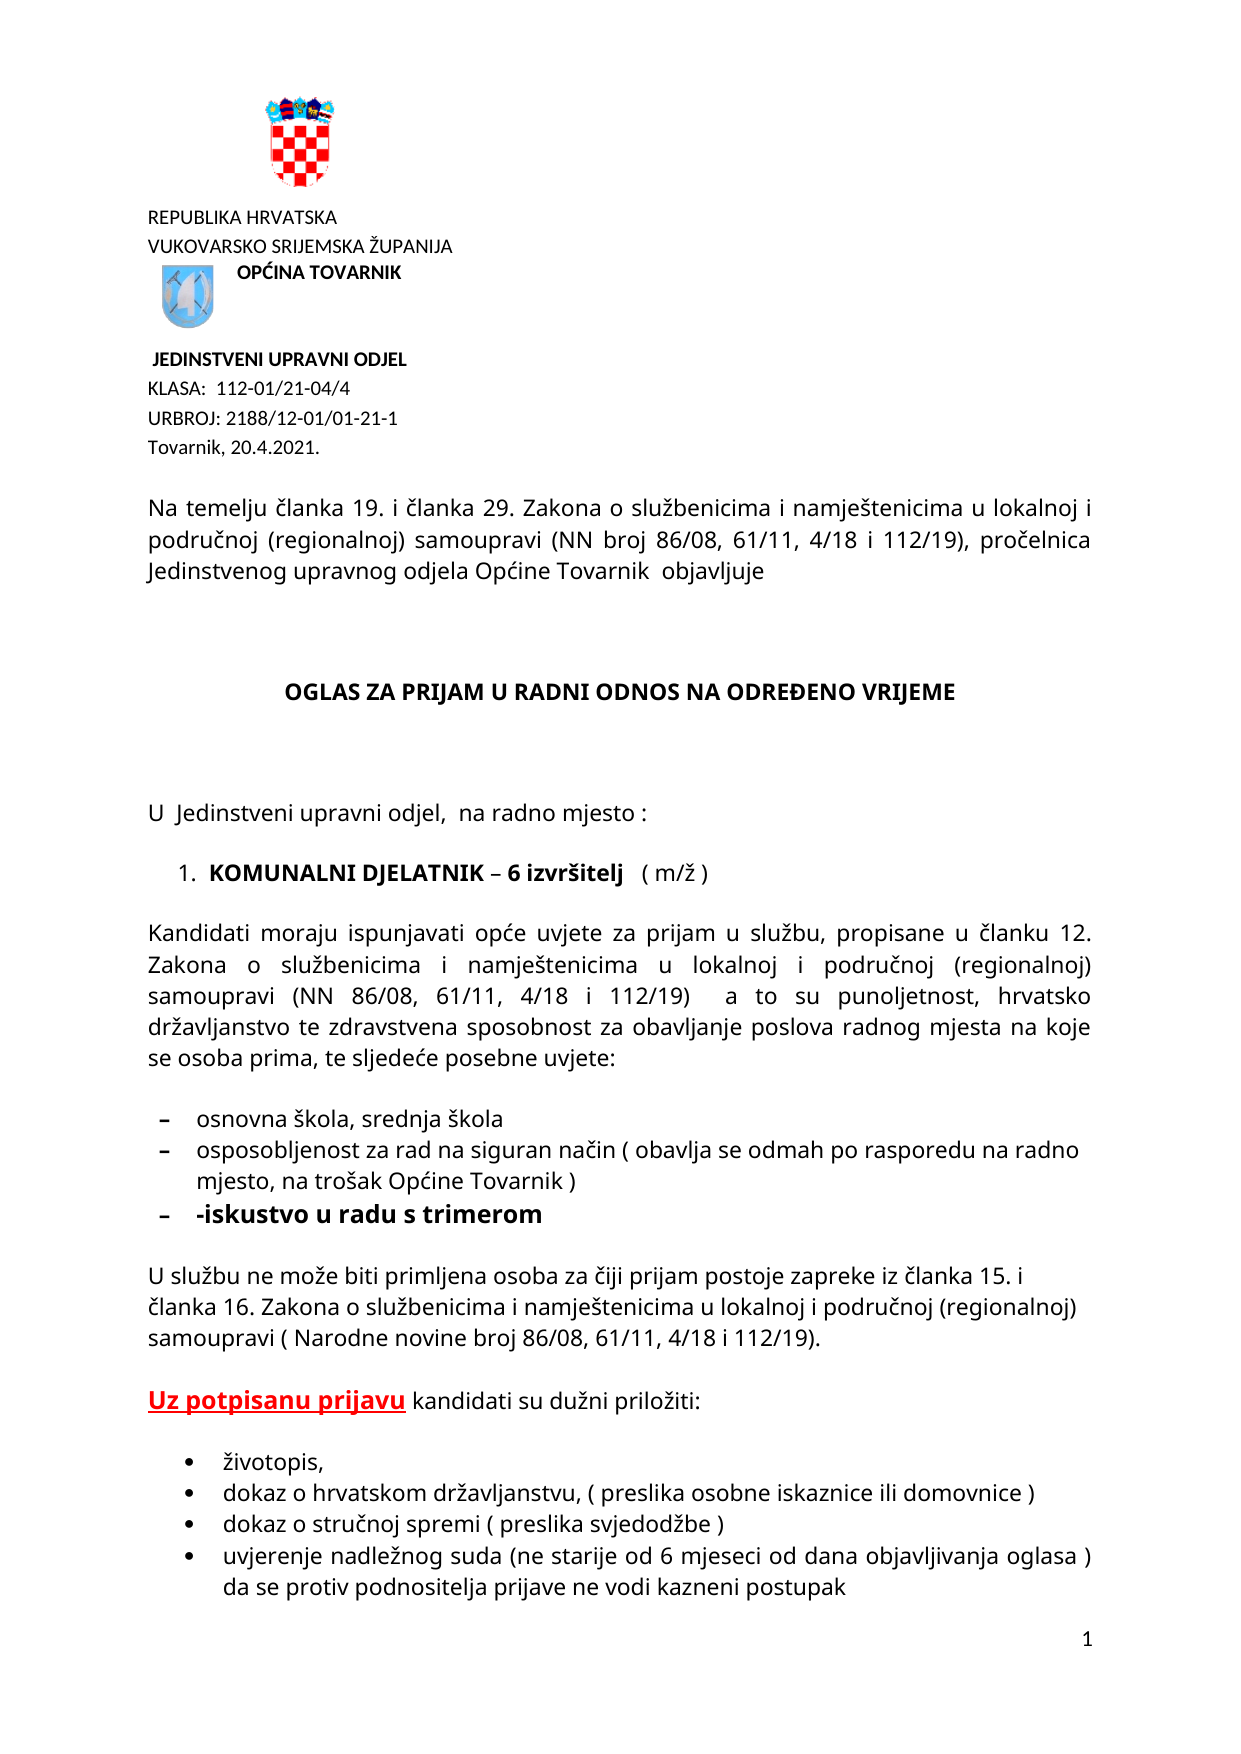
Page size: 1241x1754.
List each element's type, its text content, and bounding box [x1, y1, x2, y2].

text OGLAS ZA PRIJAM U RADNI ODNOS NA ODREĐENO VRIJEME [148, 676, 1093, 707]
text URBROJ: 2188/12-01/01-21-1 [148, 405, 1093, 430]
text Uz potpisanu prijavu kandidati su dužni priložiti: [148, 1441, 1093, 1475]
text OPĆINA TOVARNIK [148, 259, 1093, 284]
text U službu ne može biti primljena osoba za čiji prijam postoje zapreke iz članka 15. i članka 16. Zakona o službenicima i namještenicima u lokalnoj i područnoj (regionalnoj) samoupravi ( Narodne novine broj 86/08, 61/11, 4/18 i 112/19). [148, 1318, 1093, 1412]
text Na temelju članka 19. i članka 29. Zakona o službenicima i namještenicima u lokalnoj i područnoj (regionalnoj) samoupravi (NN broj 86/08, 61/11, 4/18 i 112/19), pročelnica Jedinstvenog upravnog odjela Općine Tovarnik objavljuje [148, 492, 1093, 586]
text U Jedinstveni upravni odjel, na radno mjesto : [148, 796, 1093, 828]
text JEDINSTVENI UPRAVNI ODJEL [148, 346, 1093, 372]
text Kandidati moraju ispunjavati opće uvjete za prijam u službu, propisane u članku 12. Zakona o službenicima i namještenicima u lokalnoj i područnoj (regionalnoj) samoupravi (NN 86/08, 61/11, 4/18 i 112/19) a to su punoljetnost, hrvatsko državljanstvo te zdravstvena sposobnost za obavljanje poslova radnog mjesta na koje se osoba prima, te sljedeće posebne uvjete: [148, 917, 1093, 1073]
text Tovarnik, 20.4.2021. [148, 434, 1093, 459]
list osposobljenost za rad na siguran način ( obavlja se odmah po rasporedu na radno mjesto, na trošak Općine Tovarnik ) [158, 1163, 1093, 1226]
picture [265, 96, 335, 187]
list dokaz o hrvatskom državljanstvu, ( preslika osobne iskaznice ili domovnice ) [185, 1564, 1093, 1596]
list osnovna škola, srednja škola [158, 1103, 1093, 1134]
list -iskustvo u radu s trimerom [158, 1255, 1093, 1289]
text 1. KOMUNALNI DJELATNIK – 6 izvršitelj ( m/ž ) [148, 857, 1093, 888]
list životopis, [185, 1504, 1093, 1535]
text REPUBLIKA HRVATSKA [148, 204, 1093, 230]
text KLASA: 112-01/21-04/4 [148, 376, 1093, 401]
text VUKOVARSKO SRIJEMSKA ŽUPANIJA [148, 233, 1093, 259]
